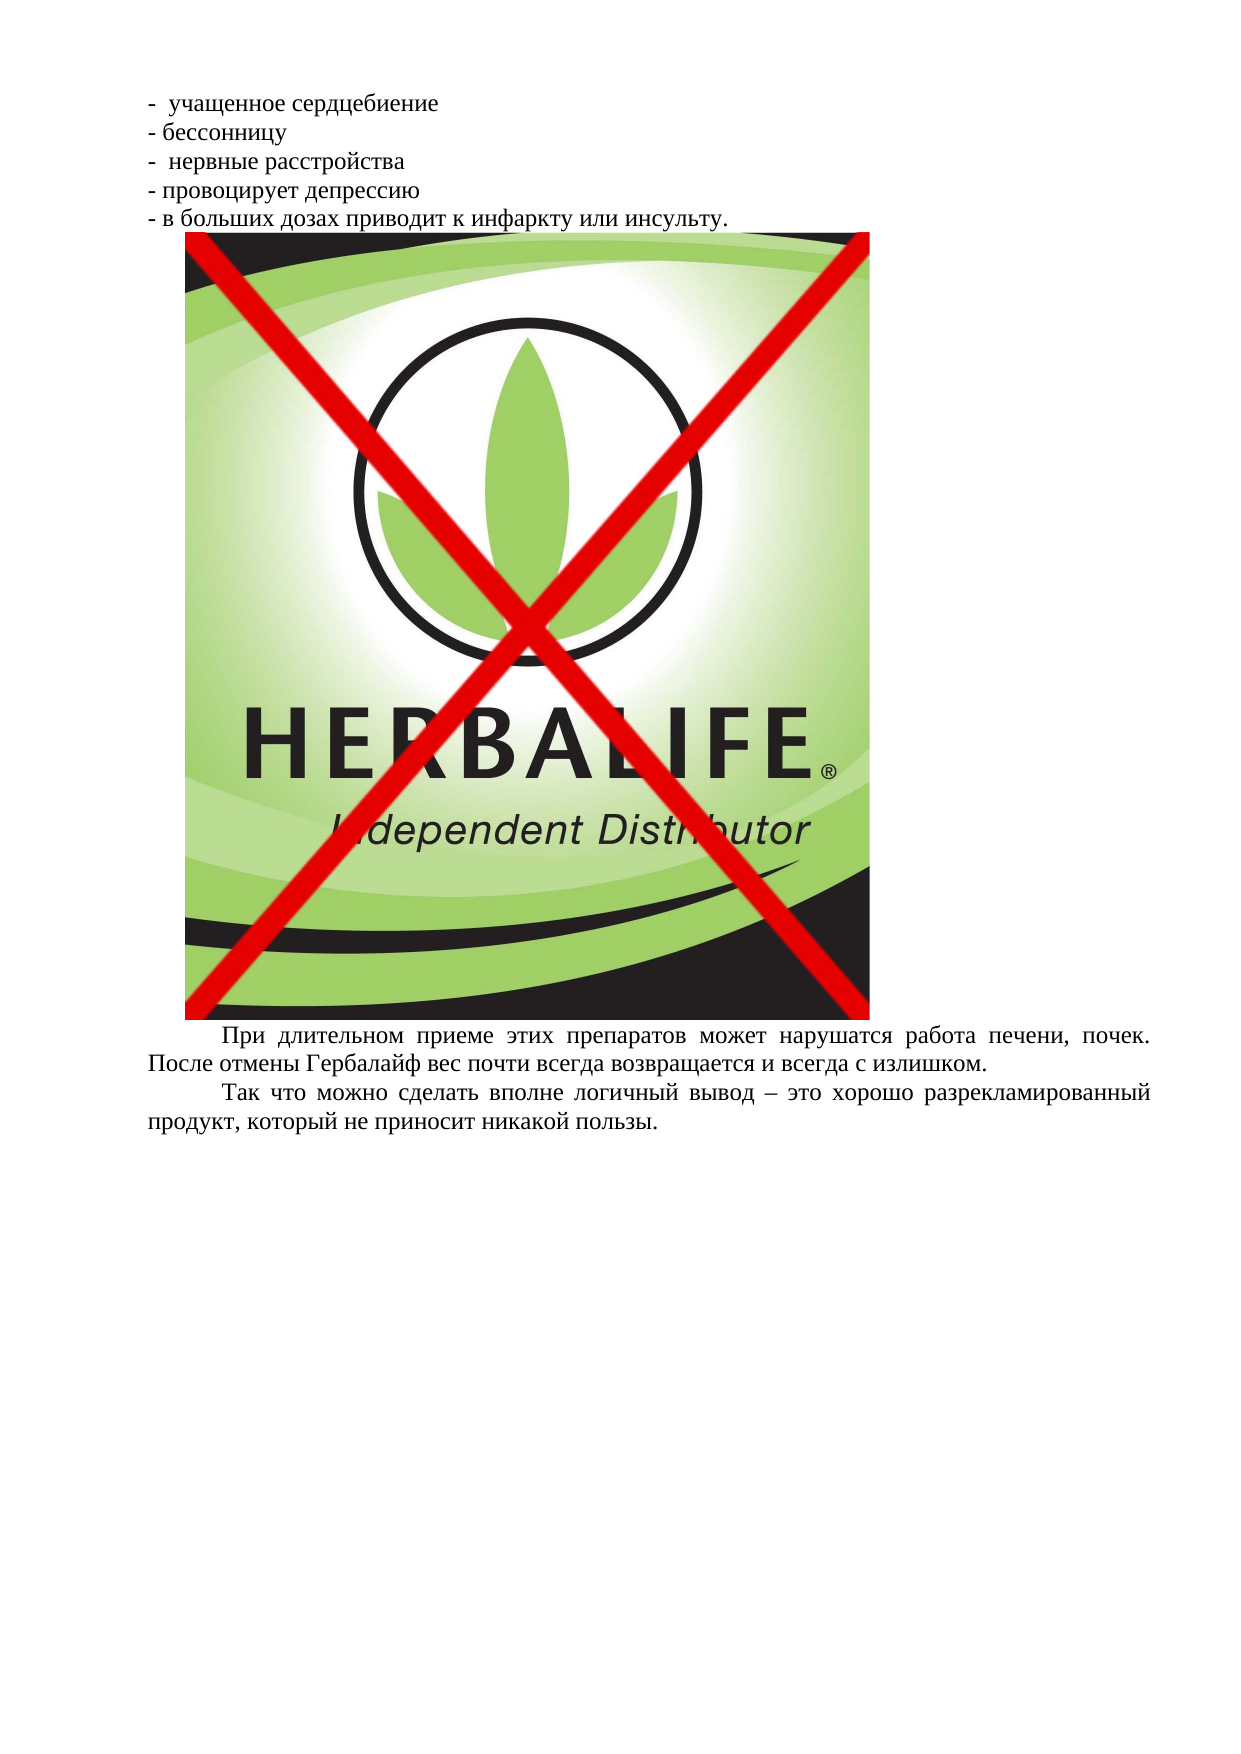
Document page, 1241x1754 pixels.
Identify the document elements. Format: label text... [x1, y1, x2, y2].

text - бессонницу [148, 117, 1152, 146]
text - нервные расстройства [148, 146, 1152, 175]
text - в больших дозах приводит к инфаркту или инсульту. [148, 203, 1152, 232]
text Так что можно сделать вполне логичный вывод – это хорошо разрекламированный продукт, который не приносит никакой пользы. [148, 1077, 1152, 1135]
text - учащенное сердцебиение [148, 88, 1152, 117]
picture [185, 232, 870, 1020]
text При длительном приеме этих препаратов может нарушатся работа печени, почек. После отмены Гербалайф вес почти всегда возвращается и всегда с излишком. [148, 1020, 1152, 1077]
text - провоцирует депрессию [148, 175, 1152, 203]
